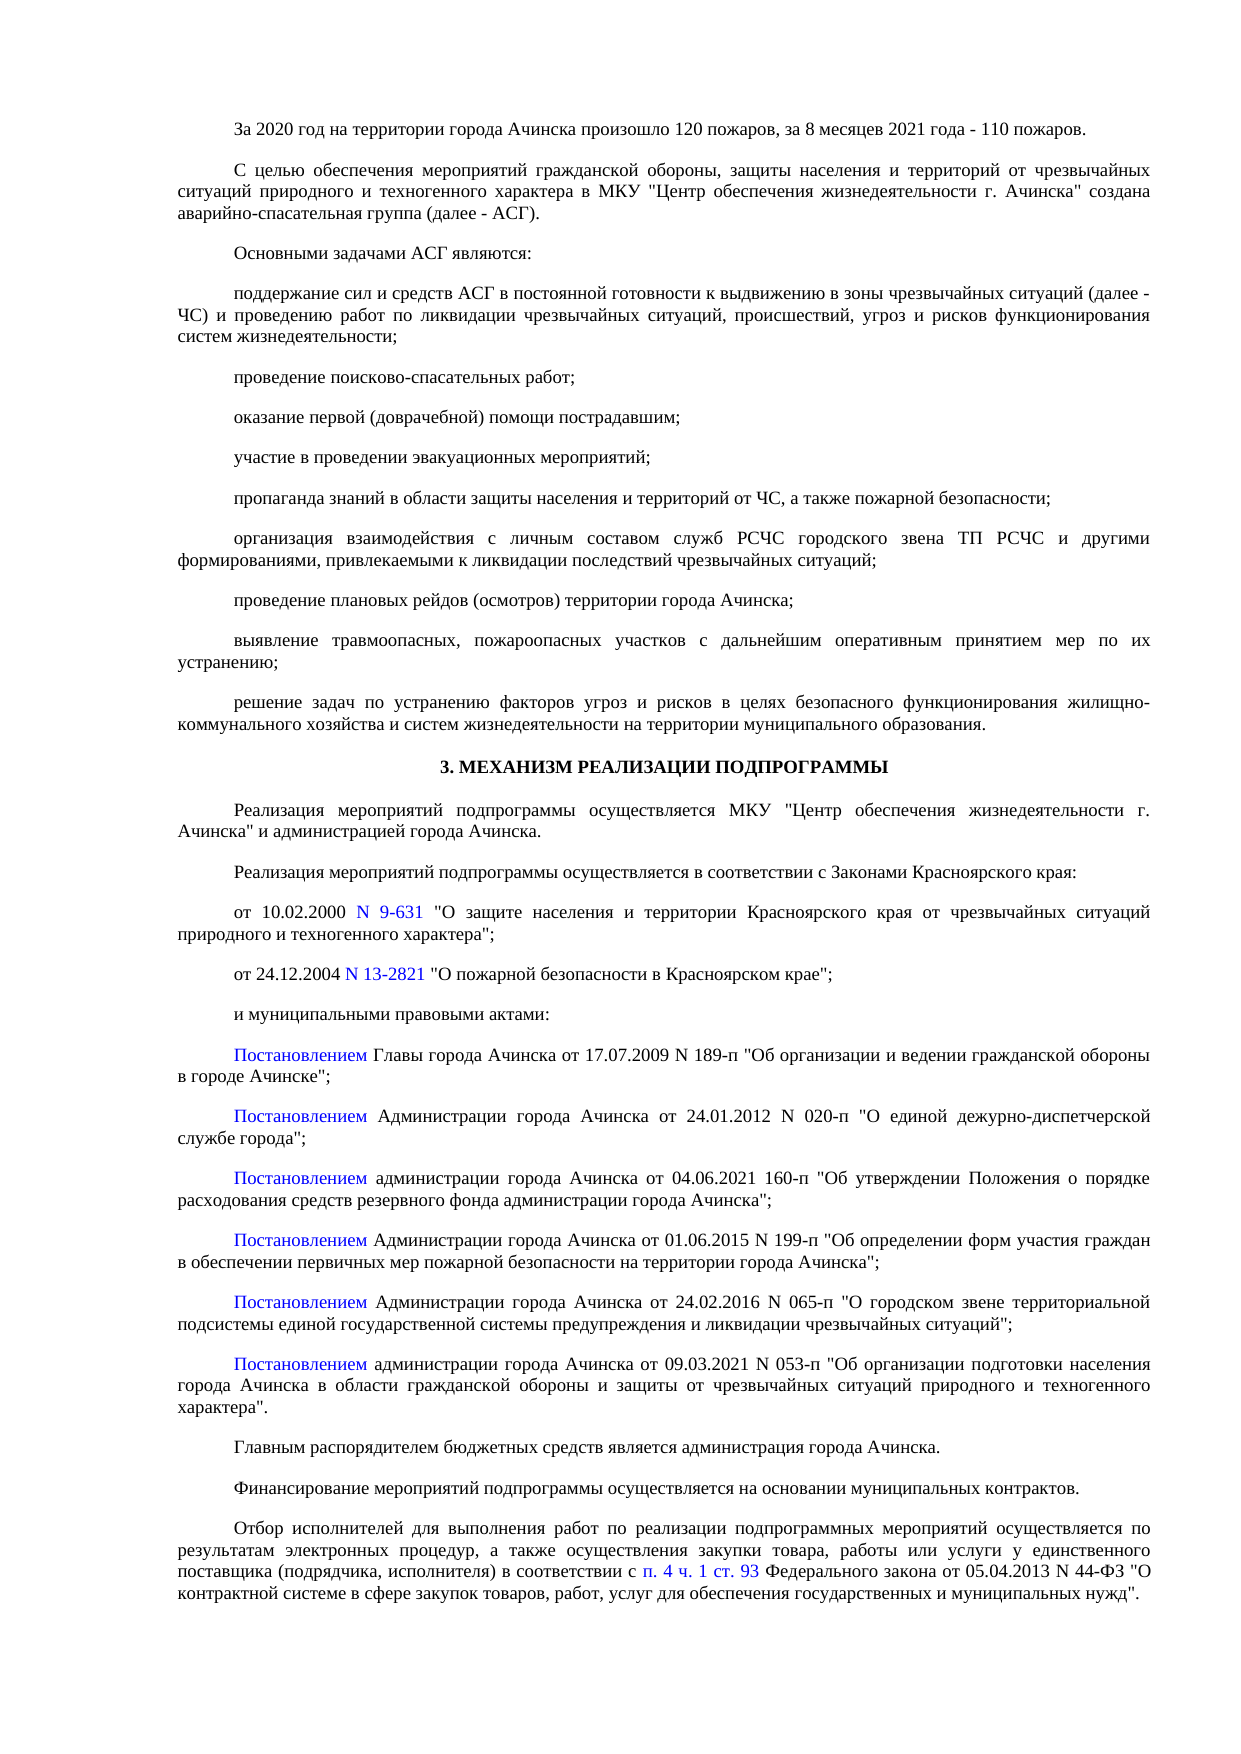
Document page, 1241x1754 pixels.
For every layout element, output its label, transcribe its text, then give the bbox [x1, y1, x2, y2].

text пропаганда знаний в области защиты населения и территорий от ЧС, а также пожарной безопасности; [177, 487, 1152, 508]
text Постановлением Администрации города Ачинска от 24.01.2012 N 020-п "О единой дежурно-диспетчерской службе города"; [177, 1105, 1152, 1148]
text Отбор исполнителей для выполнения работ по реализации подпрограммных мероприятий осуществляется по результатам электронных процедур, а также осуществления закупки товара, работы или услуги у единственного поставщика (подрядчика, исполнителя) в соответствии с п. 4 ч. 1 ст. 93 Федерального закона от 05.04.2013 N 44-ФЗ "О контрактной системе в сфере закупок товаров, работ, услуг для обеспечения государственных и муниципальных нужд". [177, 1517, 1152, 1603]
title 3. МЕХАНИЗМ РЕАЛИЗАЦИИ ПОДПРОГРАММЫ [177, 756, 1152, 777]
text проведение поисково-спасательных работ; [177, 366, 1152, 387]
text оказание первой (доврачебной) помощи пострадавшим; [177, 406, 1152, 427]
text Финансирование мероприятий подпрограммы осуществляется на основании муниципальных контрактов. [177, 1477, 1152, 1498]
text поддержание сил и средств АСГ в постоянной готовности к выдвижению в зоны чрезвычайных ситуаций (далее - ЧС) и проведению работ по ликвидации чрезвычайных ситуаций, происшествий, угроз и рисков функционирования систем жизнедеятельности; [177, 282, 1152, 347]
text С целью обеспечения мероприятий гражданской обороны, защиты населения и территорий от чрезвычайных ситуаций природного и техногенного характера в МКУ "Центр обеспечения жизнедеятельности г. Ачинска" создана аварийно-спасательная группа (далее - АСГ). [177, 158, 1152, 223]
text выявление травмоопасных, пожароопасных участков с дальнейшим оперативным принятием мер по их устранению; [177, 629, 1152, 672]
text Главным распорядителем бюджетных средств является администрация города Ачинска. [177, 1436, 1152, 1458]
text от 10.02.2000 N 9-631 "О защите населения и территории Красноярского края от чрезвычайных ситуаций природного и техногенного характера"; [177, 901, 1152, 944]
text и муниципальными правовыми актами: [177, 1003, 1152, 1025]
text Постановлением администрации города Ачинска от 04.06.2021 160-п "Об утверждении Положения о порядке расходования средств резервного фонда администрации города Ачинска"; [177, 1167, 1152, 1210]
text Основными задачами АСГ являются: [177, 242, 1152, 263]
text Постановлением Администрации города Ачинска от 01.06.2015 N 199-п "Об определении форм участия граждан в обеспечении первичных мер пожарной безопасности на территории города Ачинска"; [177, 1229, 1152, 1272]
text проведение плановых рейдов (осмотров) территории города Ачинска; [177, 589, 1152, 610]
text За 2020 год на территории города Ачинска произошло 120 пожаров, за 8 месяцев 2021 года - 110 пожаров. [177, 118, 1152, 140]
text решение задач по устранению факторов угроз и рисков в целях безопасного функционирования жилищно-коммунального хозяйства и систем жизнедеятельности на территории муниципального образования. [177, 691, 1152, 734]
text Постановлением администрации города Ачинска от 09.03.2021 N 053-п "Об организации подготовки населения города Ачинска в области гражданской обороны и защиты от чрезвычайных ситуаций природного и техногенного характера". [177, 1353, 1152, 1417]
text Постановлением Администрации города Ачинска от 24.02.2016 N 065-п "О городском звене территориальной подсистемы единой государственной системы предупреждения и ликвидации чрезвычайных ситуаций"; [177, 1291, 1152, 1334]
text Постановлением Главы города Ачинска от 17.07.2009 N 189-п "Об организации и ведении гражданской обороны в городе Ачинске"; [177, 1043, 1152, 1087]
text участие в проведении эвакуационных мероприятий; [177, 446, 1152, 468]
text Реализация мероприятий подпрограммы осуществляется в соответствии с Законами Красноярского края: [177, 861, 1152, 882]
text организация взаимодействия с личным составом служб РСЧС городского звена ТП РСЧС и другими формированиями, привлекаемыми к ликвидации последствий чрезвычайных ситуаций; [177, 527, 1152, 570]
text от 24.12.2004 N 13-2821 "О пожарной безопасности в Красноярском крае"; [177, 963, 1152, 984]
text Реализация мероприятий подпрограммы осуществляется МКУ "Центр обеспечения жизнедеятельности г. Ачинска" и администрацией города Ачинска. [177, 799, 1152, 842]
